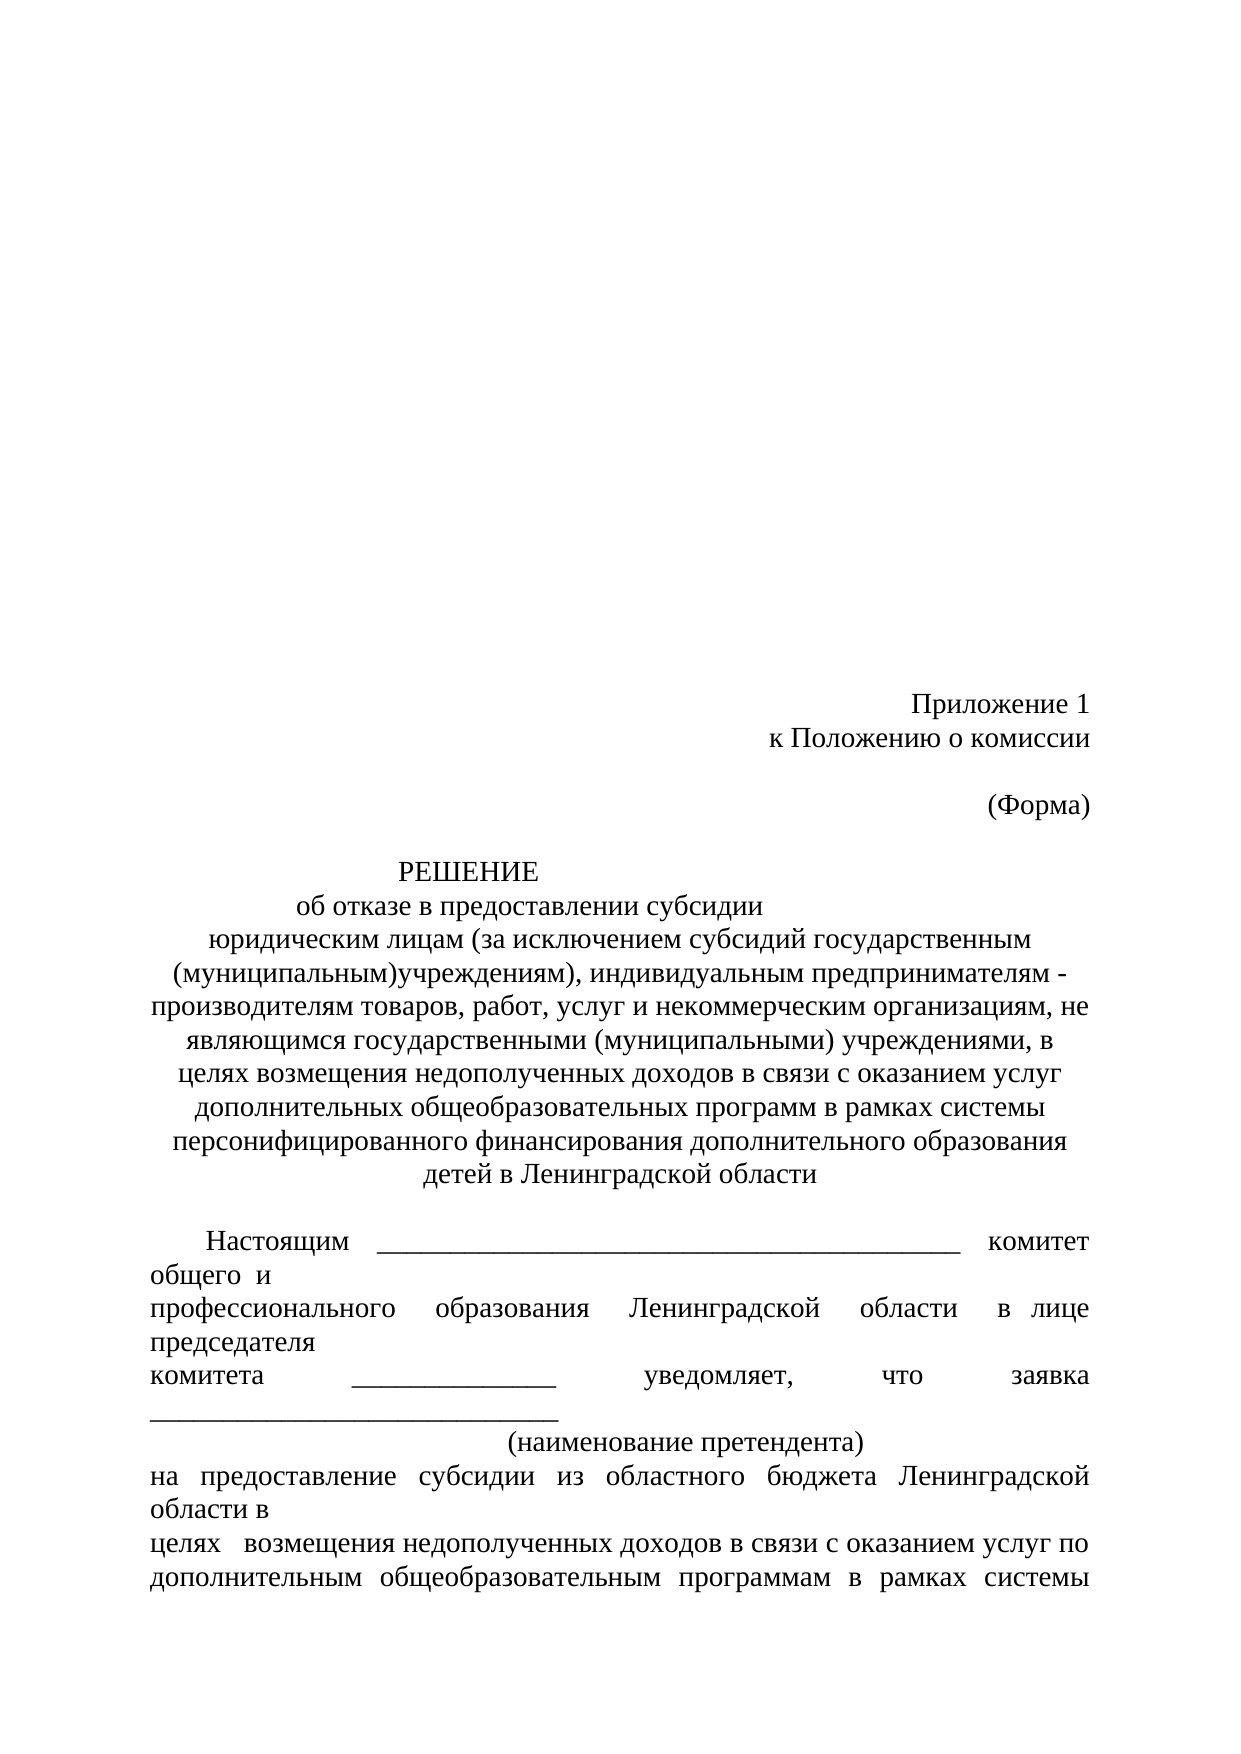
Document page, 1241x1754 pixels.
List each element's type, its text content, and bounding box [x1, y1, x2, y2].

text Приложение 1 [150, 687, 1090, 720]
text к Положению о комиссии [150, 720, 1090, 754]
text комитета ______________ уведомляет, что заявка ____________________________ [150, 1357, 1090, 1424]
text об отказе в предоставлении субсидии [150, 888, 1090, 921]
text юридическим лицам (за исключением субсидий государственным [150, 921, 1090, 955]
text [150, 1525, 1090, 1592]
text (наименование претендента) [150, 1424, 1090, 1458]
text РЕШЕНИЕ [150, 854, 1090, 888]
text профессионального образования Ленинградской области в лице председателя [150, 1290, 1090, 1357]
text (Форма) [150, 787, 1090, 821]
text на предоставление субсидии из областного бюджета Ленинградской области в [150, 1458, 1090, 1525]
text (муниципальным)учреждениям), индивидуальным предпринимателям - производителям товаров, работ, услуг и некоммерческим организациям, не являющимся государственными (муниципальными) учреждениями, в целях возмещения недополученных доходов в связи с оказанием услуг дополнительных общеобразовательных программ в рамках системы персонифицированного финансирования дополнительного образования детей в Ленинградской области [150, 955, 1090, 1190]
text Настоящим ________________________________________ комитет общего и [150, 1223, 1090, 1290]
